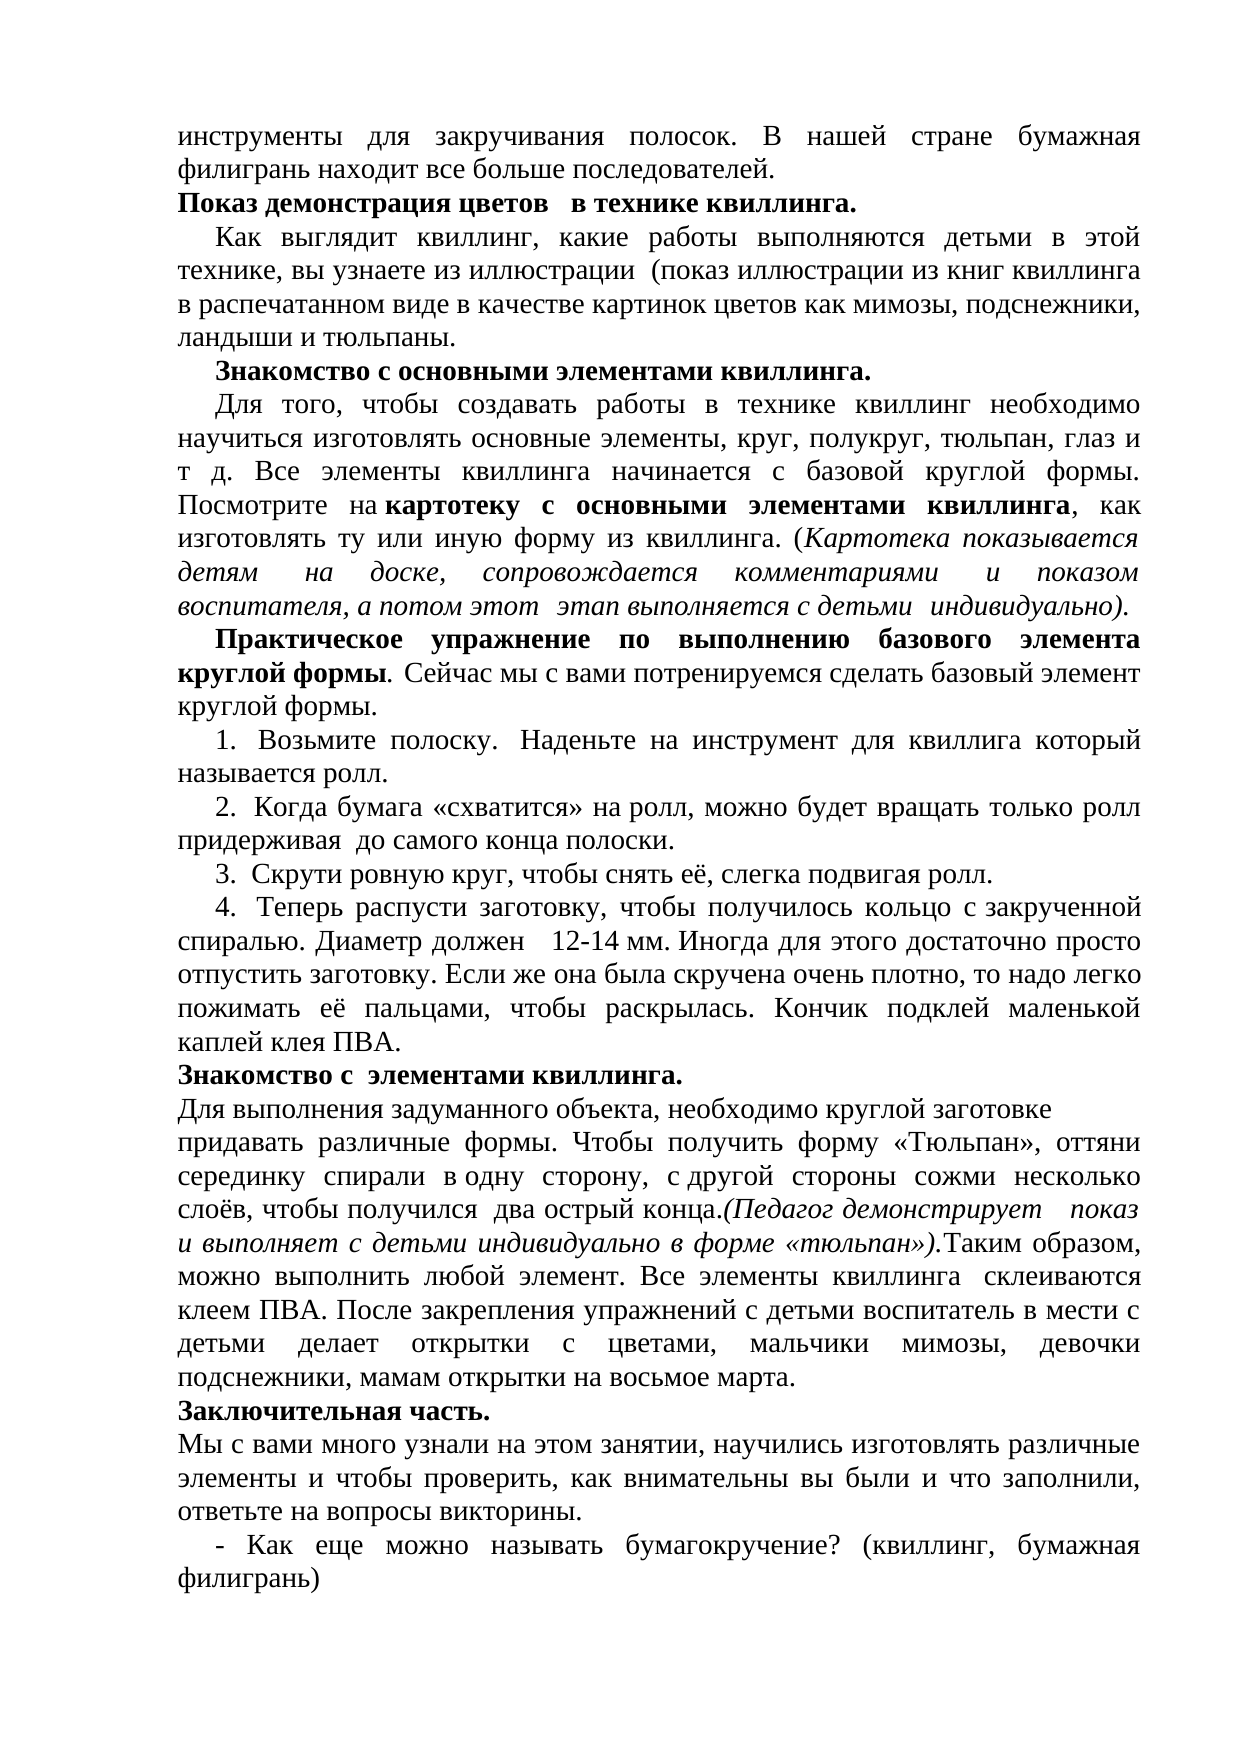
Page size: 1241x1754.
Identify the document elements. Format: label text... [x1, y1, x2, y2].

text 3. Скрути ровную круг, чтобы снять её, слегка подвигая ролл. [177, 856, 1142, 889]
text Знакомство с основными элементами квиллинга. [177, 353, 1141, 386]
text 1. Возьмите полоску. Наденьте на инструмент для квиллига который называется ролл. [177, 722, 1142, 789]
text Показ демонстрация цветов в технике квиллинга. [177, 185, 1141, 219]
text 4. Теперь распусти заготовку, чтобы получилось кольцо с закрученной спиралью. Диаметр должен 12-14 мм. Иногда для этого достаточно просто отпустить заготовку. Если же она была скручена очень плотно, то надо легко пожимать её пальцами, чтобы раскрылась. Кончик подклей маленькой каплей клея ПВА. [177, 889, 1142, 1057]
text придавать различные формы. Чтобы получить форму «Тюльпан», оттяни серединку спирали в одну сторону, с другой стороны сожми несколько слоёв, чтобы получился два острый конца.(Педагог демонстрирует показ и выполняет с детьми индивидуально в форме «тюльпан»).Таким образом, можно выполнить любой элемент. Все элементы квиллинга склеиваются клеем ПВА. После закрепления упражнений с детьми воспитатель в мести с детьми делает открытки с цветами, мальчики мимозы, девочки подснежники, мамам открытки на восьмое марта. [177, 1124, 1141, 1393]
text Знакомство с элементами квиллинга. [177, 1057, 1141, 1091]
text Для того, чтобы создавать работы в технике квиллинг необходимо научиться изготовлять основные элементы, круг, полукруг, тюльпан, глаз и т д. Все элементы квиллинга начинается с базовой круглой формы. Посмотрите на картотеку с основными элементами квиллинга, как изготовлять ту или иную форму из квиллинга. (Картотека показывается детям на доске, сопровождается комментариями и показом воспитателя, а потом этот этап выполняется с детьми индивидуально). [177, 386, 1141, 621]
text - Как еще можно называть бумагокручение? (квиллинг, бумажная филигрань) [177, 1527, 1141, 1594]
text 2. Когда бумага «схватится» на ролл, можно будет вращать только ролл придерживая до самого конца полоски. [177, 789, 1142, 856]
text Как выглядит квиллинг, какие работы выполняются детьми в этой технике, вы узнаете из иллюстрации (показ иллюстрации из книг квиллинга в распечатанном виде в качестве картинок цветов как мимозы, подснежники, ландыши и тюльпаны. [177, 219, 1141, 353]
text Мы с вами много узнали на этом занятии, научились изготовлять различные элементы и чтобы проверить, как внимательны вы были и что заполнили, ответьте на вопросы викторины. [177, 1426, 1141, 1527]
text Заключительная часть. [177, 1393, 1141, 1426]
text Для выполнения задуманного объекта, необходимо круглой заготовке [177, 1091, 1141, 1124]
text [177, 118, 1141, 185]
text Практическое упражнение по выполнению базового элемента круглой формы. Сейчас мы с вами потренируемся сделать базовый элемент круглой формы. [177, 621, 1141, 722]
